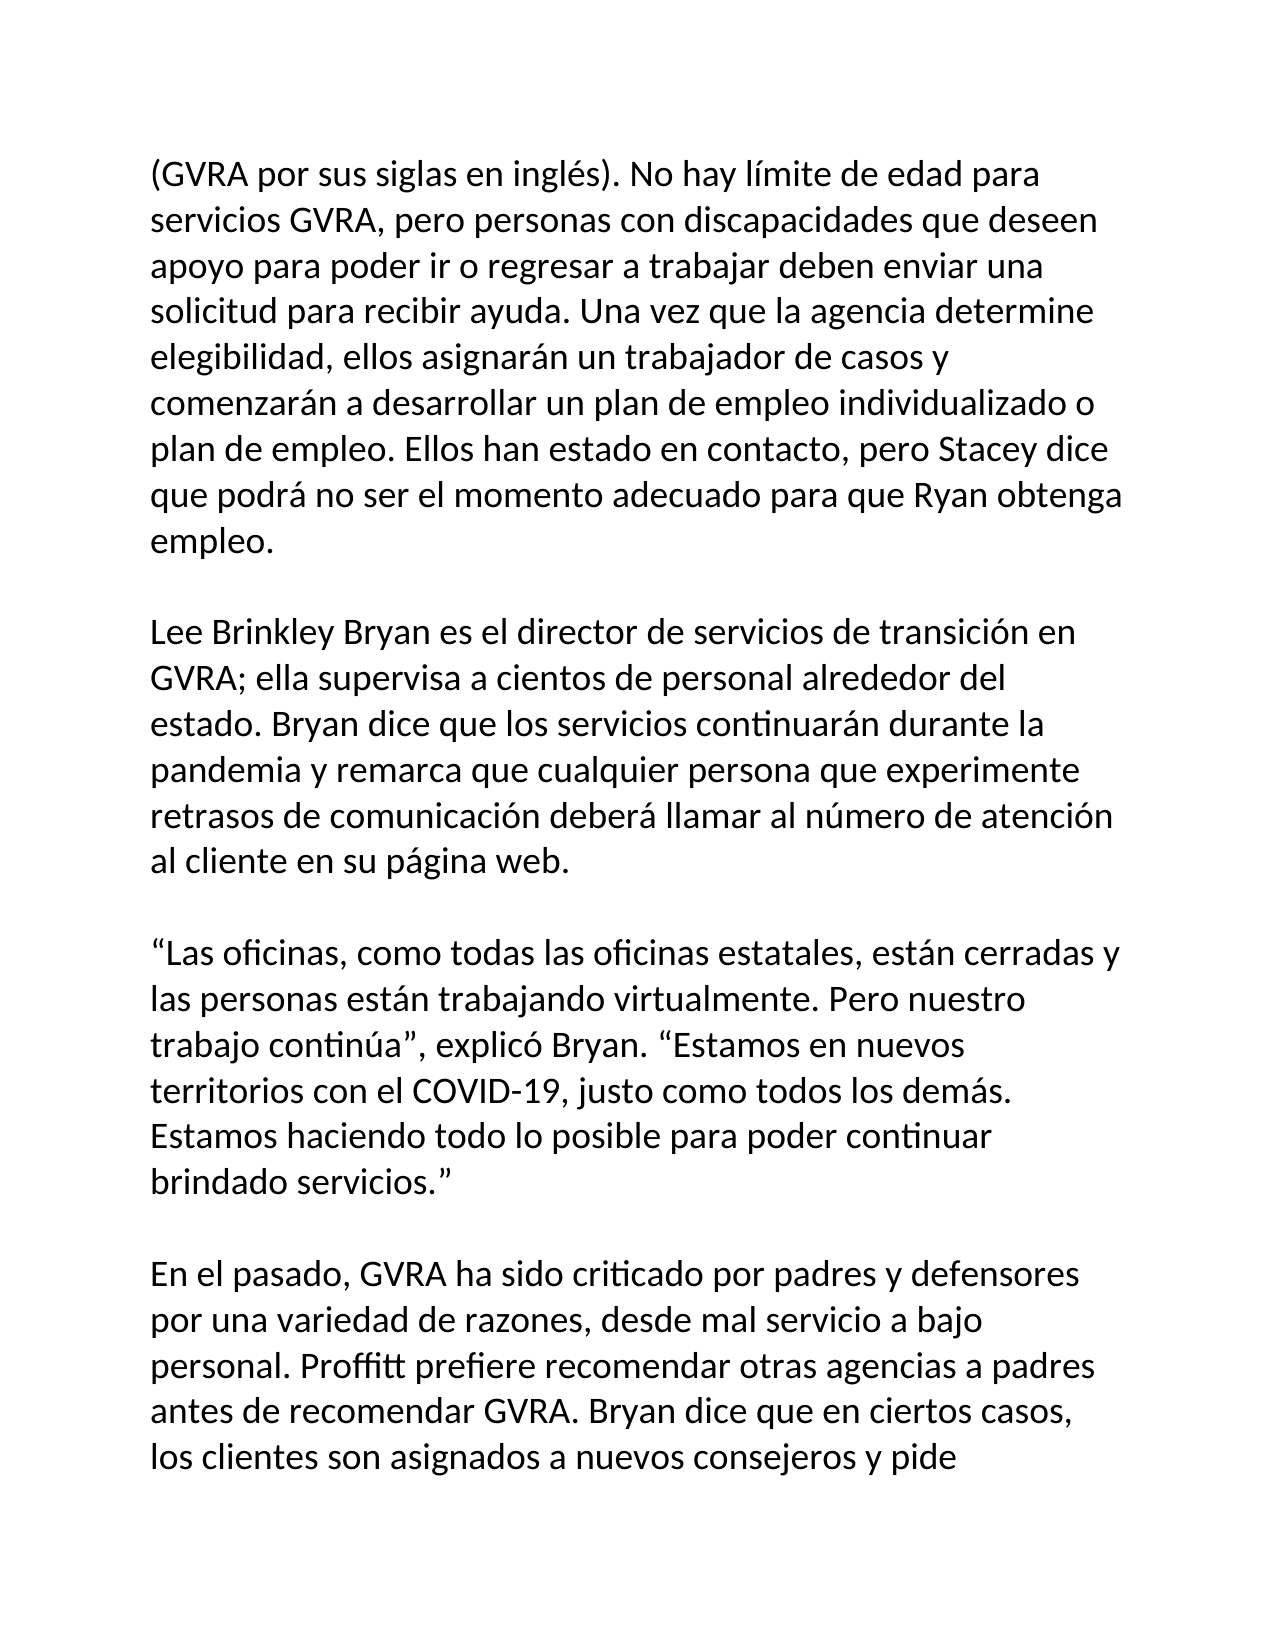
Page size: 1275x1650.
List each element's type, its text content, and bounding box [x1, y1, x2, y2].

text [150, 1250, 1125, 1479]
text “Las oficinas, como todas las oficinas estatales, están cerradas y las personas están trabajando virtualmente. Pero nuestro trabajo continúa”, explicó Bryan. “Estamos en nuevos territorios con el COVID-19, justo como todos los demás. Estamos haciendo todo lo posible para poder continuar brindado servicios.” [150, 929, 1125, 1204]
text Lee Brinkley Bryan es el director de servicios de transición en GVRA; ella supervisa a cientos de personal alrededor del estado. Bryan dice que los servicios continuarán durante la pandemia y remarca que cualquier persona que experimente retrasos de comunicación deberá llamar al número de atención al cliente en su página web. [150, 608, 1125, 883]
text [150, 150, 1125, 562]
